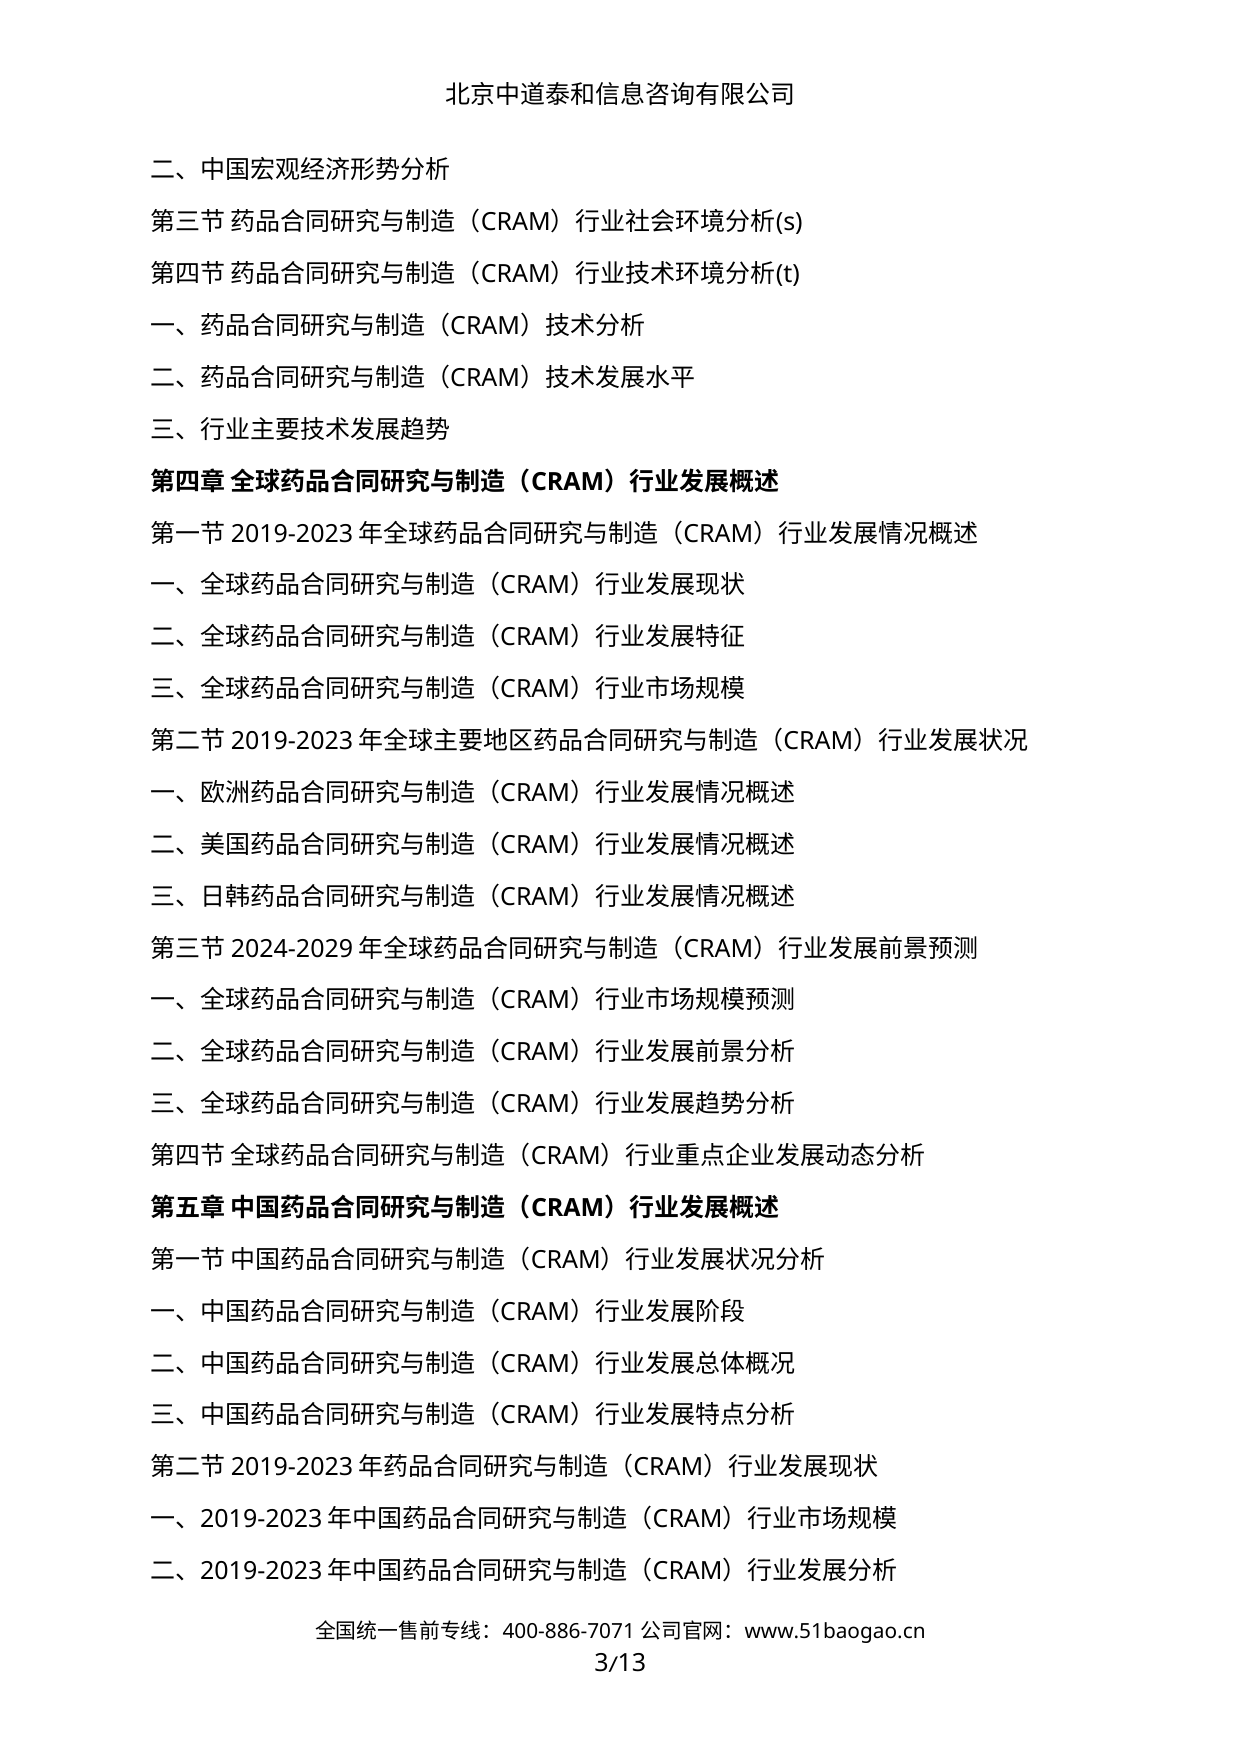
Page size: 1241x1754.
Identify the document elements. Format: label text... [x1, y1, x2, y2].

text 一、欧洲药品合同研究与制造（CRAM）行业发展情况概述 [150, 772, 1090, 809]
text 第二节 2019-2023年药品合同研究与制造（CRAM）行业发展现状 [150, 1447, 1090, 1483]
text 第四节 全球药品合同研究与制造（CRAM）行业重点企业发展动态分析 [150, 1136, 1090, 1172]
text 二、中国宏观经济形势分析 [150, 150, 1090, 186]
text 三、中国药品合同研究与制造（CRAM）行业发展特点分析 [150, 1395, 1090, 1431]
text 第四节 药品合同研究与制造（CRAM）行业技术环境分析(t) [150, 254, 1090, 290]
text 第五章 中国药品合同研究与制造（CRAM）行业发展概述 [150, 1187, 1090, 1224]
text 二、2019-2023年中国药品合同研究与制造（CRAM）行业发展分析 [150, 1551, 1090, 1587]
text 第三节 2024-2029年全球药品合同研究与制造（CRAM）行业发展前景预测 [150, 928, 1090, 964]
text 第一节 中国药品合同研究与制造（CRAM）行业发展状况分析 [150, 1239, 1090, 1276]
text 二、美国药品合同研究与制造（CRAM）行业发展情况概述 [150, 824, 1090, 861]
text 一、中国药品合同研究与制造（CRAM）行业发展阶段 [150, 1291, 1090, 1327]
text 一、全球药品合同研究与制造（CRAM）行业发展现状 [150, 565, 1090, 601]
text 第四章 全球药品合同研究与制造（CRAM）行业发展概述 [150, 461, 1090, 497]
text 第一节 2019-2023年全球药品合同研究与制造（CRAM）行业发展情况概述 [150, 513, 1090, 549]
text 一、2019-2023年中国药品合同研究与制造（CRAM）行业市场规模 [150, 1499, 1090, 1535]
text 第三节 药品合同研究与制造（CRAM）行业社会环境分析(s) [150, 202, 1090, 238]
text 一、药品合同研究与制造（CRAM）技术分析 [150, 306, 1090, 342]
text 三、全球药品合同研究与制造（CRAM）行业市场规模 [150, 669, 1090, 705]
text 三、行业主要技术发展趋势 [150, 409, 1090, 446]
text 三、全球药品合同研究与制造（CRAM）行业发展趋势分析 [150, 1084, 1090, 1120]
text 三、日韩药品合同研究与制造（CRAM）行业发展情况概述 [150, 876, 1090, 912]
text 第二节 2019-2023年全球主要地区药品合同研究与制造（CRAM）行业发展状况 [150, 721, 1090, 757]
text 二、全球药品合同研究与制造（CRAM）行业发展前景分析 [150, 1032, 1090, 1068]
text 一、全球药品合同研究与制造（CRAM）行业市场规模预测 [150, 980, 1090, 1016]
text 二、药品合同研究与制造（CRAM）技术发展水平 [150, 357, 1090, 394]
text 二、全球药品合同研究与制造（CRAM）行业发展特征 [150, 617, 1090, 653]
text 二、中国药品合同研究与制造（CRAM）行业发展总体概况 [150, 1343, 1090, 1379]
